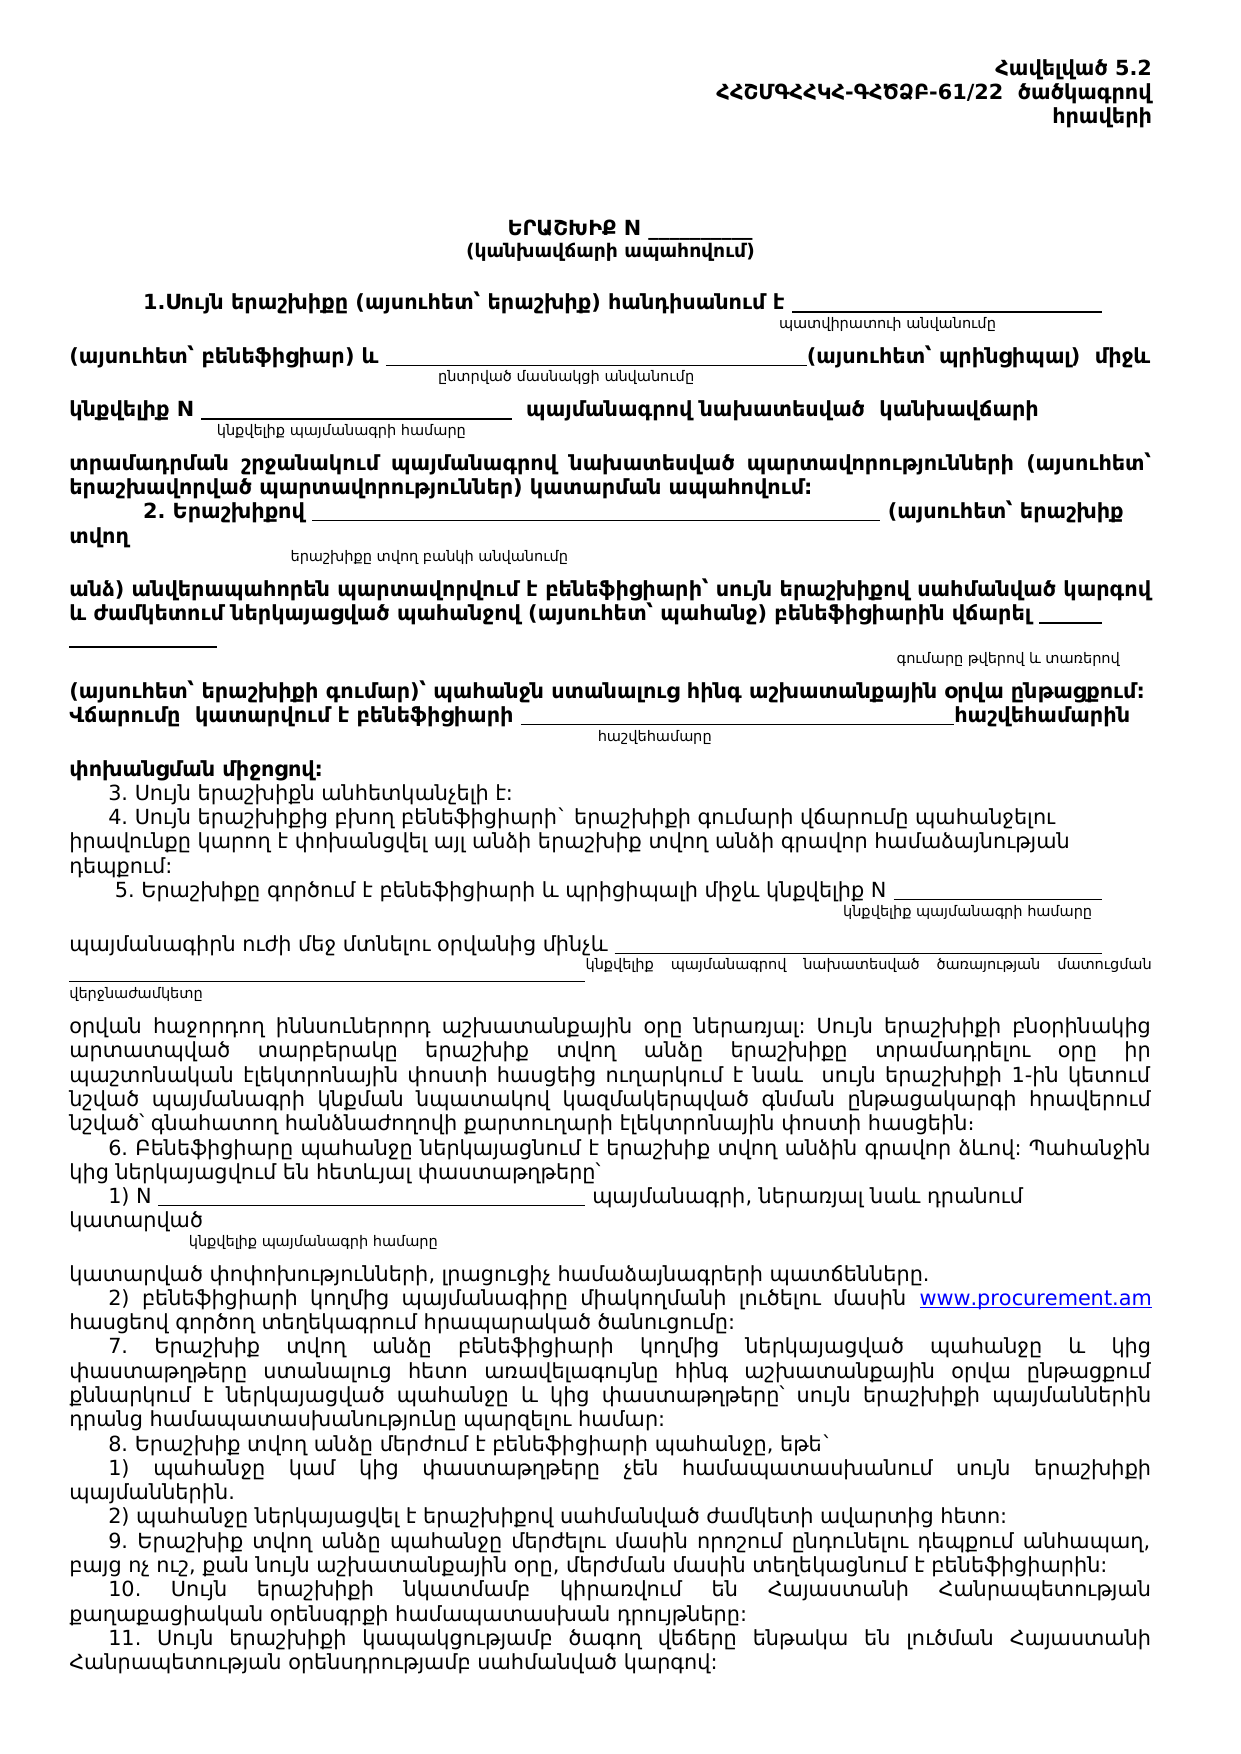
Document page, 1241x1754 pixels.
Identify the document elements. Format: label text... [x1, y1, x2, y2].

list օրվան հաջորդող իննսուներորդ աշխատանքային օրը ներառյալ: Սույն երաշխիքի բնօրինակից արտատպված տարբերակը երաշխիք տվող անձը երաշխիքը տրամադրելու օրը իր պաշտոնական էլեկտրոնային փոստի հասցեից ուղարկում է նաև սույն երաշխիքի 1-ին կետում նշված պայմանագրի կնքման նպատակով կազմակերպված գնման ընթացակարգի հրավերում նշված՝ գնահատող հանձնաժողովի քարտուղարի էլեկտրոնային փոստի հասցեին։ [69, 1014, 1152, 1136]
text ՀՀՇՄԳՀՀԿՀ-ԳՀԾՁԲ-61/22 ծածկագրով [69, 80, 1152, 104]
text գումարը թվերով և տառերով [69, 650, 1152, 679]
text կնքվելիք պայմանագրի համարը [69, 422, 1152, 451]
text (այսուհետ՝ երաշխիքի գումար)՝ պահանջն ստանալուց հինգ աշխատանքային օրվա ընթացքում: Վճարումը կատարվում է բենեֆիցիարի հաշվեհամարին [69, 679, 1152, 728]
list պայմանագիրն ուժի մեջ մտնելու օրվանից մինչև կնքվելիք պայմանագրով նախատեսված ծառայության մատուցման վերջնաժամկետը [69, 932, 1152, 1014]
text 1.Սույն երաշխիքը (այսուհետ՝ երաշխիք) հանդիսանում է [69, 290, 1152, 315]
text կնքվելիք N պայմանագրով նախատեսված կանխավճարի [69, 397, 1152, 422]
text 2) բենեֆիցիարի կողմից պայմանագիրը միակողմանի լուծելու մասին www.procurement.am հասցեով գործող տեղեկագրում հրապարակած ծանուցումը: [69, 1286, 1152, 1334]
text հրավերի [69, 104, 1152, 128]
text 4. Սույն երաշխիքից բխող բենեֆիցիարի` երաշխիքի գումարի վճարումը պահանջելու իրավունքը կարող է փոխանցվել այլ անձի երաշխիք տվող անձի գրավոր համաձայնության դեպքում: [69, 805, 1152, 878]
text 7. Երաշխիք տվող անձը բենեֆիցիարի կողմից ներկայացված պահանջը և կից փաստաթղթերը ստանալուց հետո առավելագույնը հինգ աշխատանքային օրվա ընթացքում քննարկում է ներկայացված պահանջը և կից փաստաթղթերը՝ սույն երաշխիքի պայմաններին դրանց համապատասխանությունը պարզելու համար: [69, 1334, 1152, 1432]
text (կանխավճարի ապահովում) [69, 240, 1152, 262]
text Հավելված 5.2 [69, 56, 1152, 80]
text ԵՐԱՇԽԻՔ N __________ [69, 216, 1152, 240]
text 11. Սույն երաշխիքի կապակցությամբ ծագող վեճերը ենթակա են լուծման Հայաստանի Հանրապետության օրենսդրությամբ սահմանված կարգով: [69, 1626, 1152, 1674]
text 10. Սույն երաշխիքի նկատմամբ կիրառվում են Հայաստանի Հանրապետության քաղաքացիական օրենսգրքի համապատասխան դրույթները: [69, 1577, 1152, 1626]
text հաշվեհամարը փոխանցման միջոցով: [69, 728, 1152, 781]
text 6. Բենեֆիցիարը պահանջը ներկայացնում է երաշխիք տվող անձին գրավոր ձևով: Պահանջին կից ներկայացվում են հետևյալ փաստաթղթերը՝ [69, 1136, 1152, 1184]
text (այսուհետ՝ բենեֆիցիար) և (այսուհետ՝ պրինցիպալ) միջև ընտրված մասնակցի անվանումը [69, 344, 1152, 397]
text կնքվելիք պայմանագրի համարը [585, 902, 1152, 932]
text կնքվելիք պայմանագրի համարը [69, 1233, 1152, 1262]
text կատարված փոփոխությունների, լրացուցիչ համաձայնագրերի պատճենները. [69, 1262, 1152, 1286]
text 3. Սույն երաշխիքն անհետկանչելի է: [69, 781, 1152, 805]
text երաշխիքը տվող բանկի անվանումը [69, 548, 1152, 577]
text 1) պահանջը կամ կից փաստաթղթերը չեն համապատասխանում սույն երաշխիքի պայմաններին. [69, 1456, 1152, 1504]
text 1) N պայմանագրի, ներառյալ նաև դրանում կատարված [69, 1184, 1152, 1233]
text 2) պահանջը ներկայացվել է երաշխիքով սահմանված ժամկետի ավարտից հետո: [69, 1504, 1152, 1529]
text անձ) անվերապահորեն պարտավորվում է բենեֆիցիարի՝ սույն երաշխիքով սահմանված կարգով և ժամկետում ներկայացված պահանջով (այսուհետ՝ պահանջ) բենեֆիցիարին վճարել [69, 577, 1152, 650]
text 5. Երաշխիքը գործում է բենեֆիցիարի և պրիցիպալի միջև կնքվելիք N [69, 878, 1152, 902]
text 9. Երաշխիք տվող անձը պահանջը մերժելու մասին որոշում ընդունելու դեպքում անհապաղ, բայց ոչ ուշ, քան նույն աշխատանքային օրը, մերժման մասին տեղեկացնում է բենեֆիցիարին: [69, 1529, 1152, 1577]
text 8. Երաշխիք տվող անձը մերժում է բենեֆիցիարի պահանջը, եթե` [69, 1432, 1152, 1456]
text պատվիրատուի անվանումը [659, 315, 1152, 344]
text տրամադրման շրջանակում պայմանագրով նախատեսված պարտավորությունների (այսուհետ՝ երաշխավորված պարտավորություններ) կատարման ապահովում: [69, 451, 1152, 499]
text 2. Երաշխիքով (այսուհետ՝ երաշխիք տվող [69, 499, 1152, 548]
